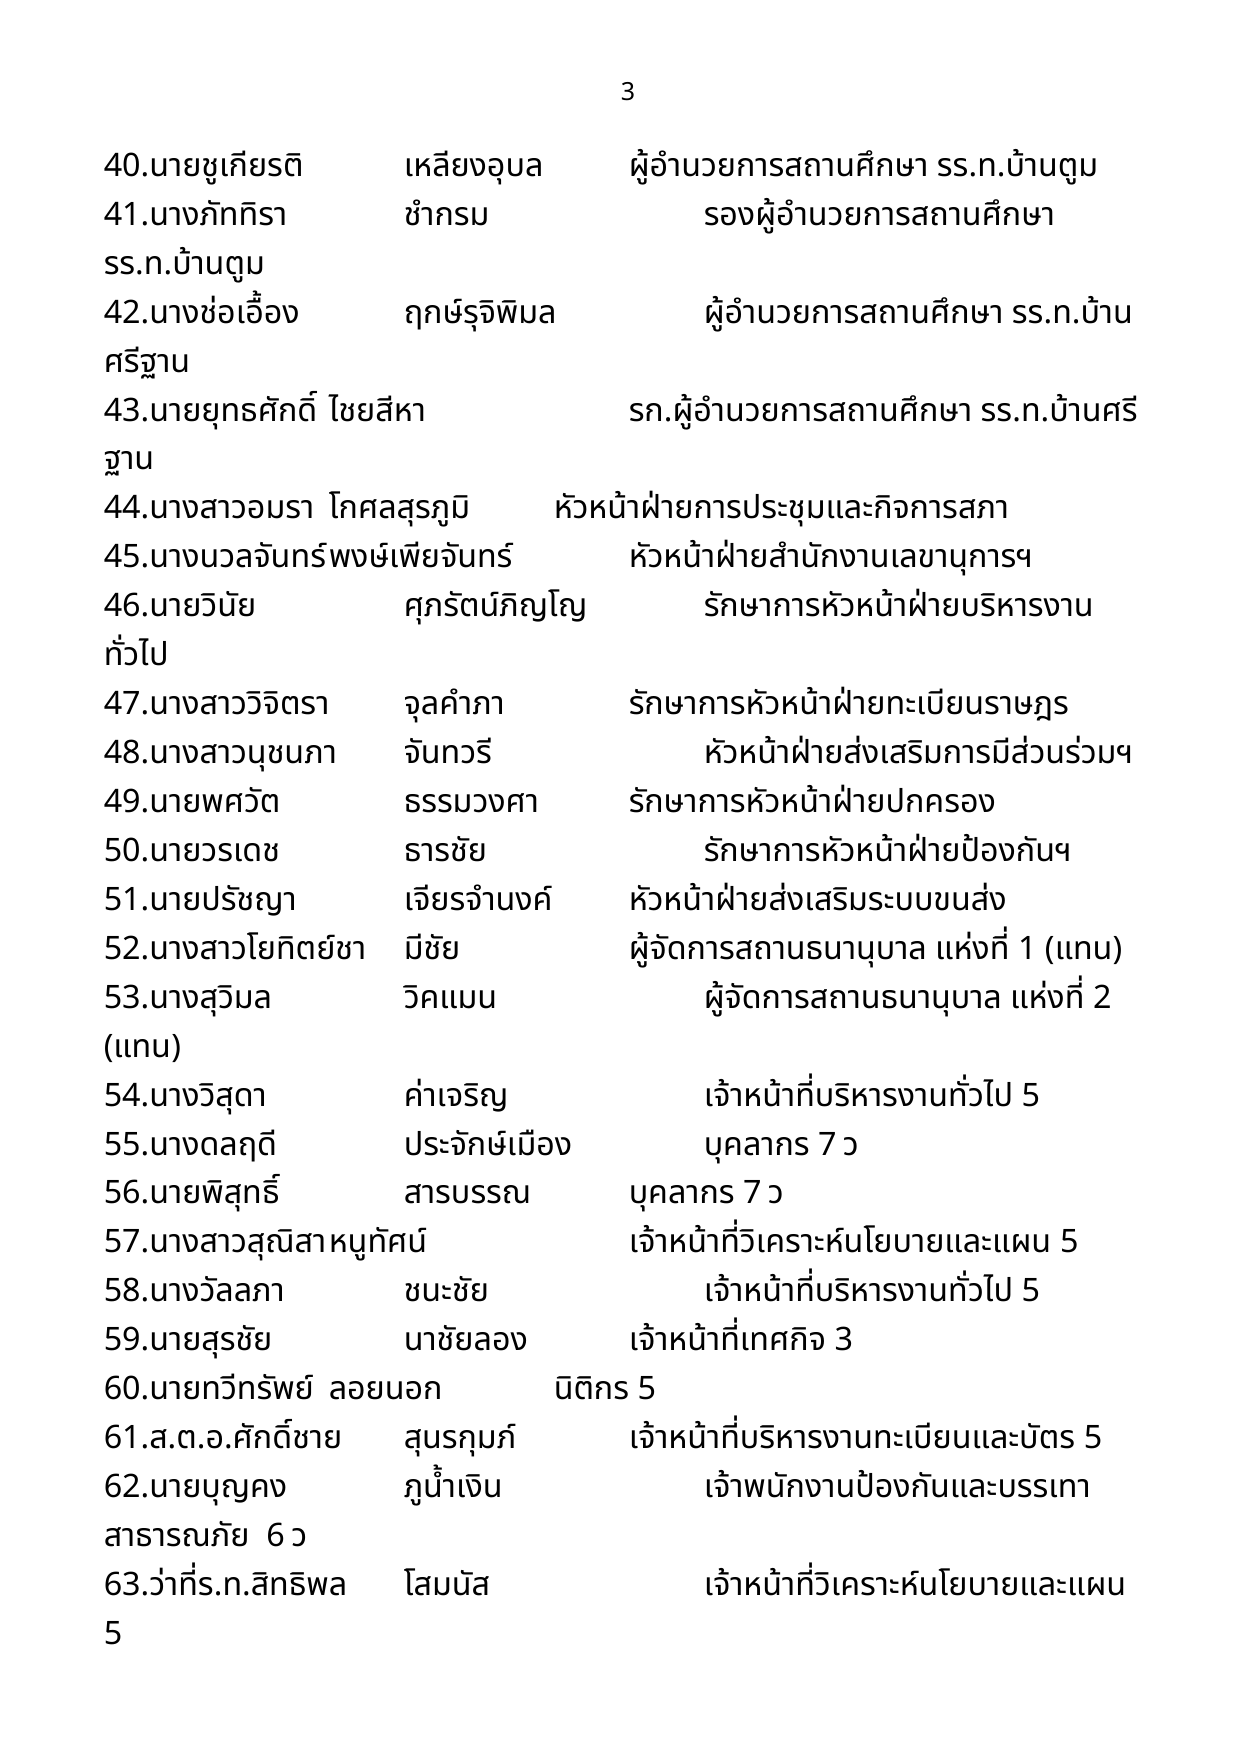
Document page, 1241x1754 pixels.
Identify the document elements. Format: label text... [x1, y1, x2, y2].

text 46.นายวินัย ศุภรัตน์ภิญโญ รักษาการหัวหน้าฝ่ายบริหารงานทั่วไป [103, 582, 1152, 680]
text 42.นางช่อเอื้อง ฤกษ์รุจิพิมล ผู้อำนวยการสถานศึกษา รร.ท.บ้านศรีฐาน [103, 289, 1152, 386]
text 59.นายสุรชัย นาชัยลอง เจ้าหน้าที่เทศกิจ 3 [103, 1316, 1152, 1365]
text 58.นางวัลลภา ชนะชัย เจ้าหน้าที่บริหารงานทั่วไป 5 [103, 1267, 1152, 1316]
text 48.นางสาวนุชนภา จันทวรี หัวหน้าฝ่ายส่งเสริมการมีส่วนร่วมฯ [103, 729, 1152, 778]
text 55.นางดลฤดี ประจักษ์เมือง บุคลากร 7ว [103, 1120, 1152, 1169]
text 49.นายพศวัต ธรรมวงศา รักษาการหัวหน้าฝ่ายปกครอง [103, 778, 1152, 827]
text 43.นายยุทธศักดิ์ ไชยสีหา รก.ผู้อำนวยการสถานศึกษา รร.ท.บ้านศรีฐาน [103, 386, 1152, 484]
text 40.นายชูเกียรติ เหลียงอุบล ผู้อำนวยการสถานศึกษา รร.ท.บ้านตูม [103, 142, 1152, 191]
text 57.นางสาวสุณิสา หนูทัศน์ เจ้าหน้าที่วิเคราะห์นโยบายและแผน 5 [103, 1218, 1152, 1267]
text 51.นายปรัชญา เจียรจำนงค์ หัวหน้าฝ่ายส่งเสริมระบบขนส่ง [103, 876, 1152, 924]
text 50.นายวรเดช ธารชัย รักษาการหัวหน้าฝ่ายป้องกันฯ [103, 827, 1152, 876]
text 47.นางสาววิจิตรา จุลคำภา รักษาการหัวหน้าฝ่ายทะเบียนราษฎร [103, 680, 1152, 729]
text 63.ว่าที่ร.ท.สิทธิพล โสมนัส เจ้าหน้าที่วิเคราะห์นโยบายและแผน 5 [103, 1561, 1152, 1654]
text 60.นายทวีทรัพย์ ลอยนอก นิติกร 5 [103, 1365, 1152, 1414]
text 41.นางภัททิรา ชำกรม รองผู้อำนวยการสถานศึกษา รร.ท.บ้านตูม [103, 191, 1152, 289]
text 61.ส.ต.อ.ศักดิ์ชาย สุนรกุมภ์ เจ้าหน้าที่บริหารงานทะเบียนและบัตร 5 [103, 1414, 1152, 1463]
text 53.นางสุวิมล วิคแมน ผู้จัดการสถานธนานุบาล แห่งที่ 2 (แทน) [103, 973, 1152, 1071]
text 56.นายพิสุทธิ์ สารบรรณ บุคลากร 7ว [103, 1169, 1152, 1218]
text 45.นางนวลจันทร์ พงษ์เพียจันทร์ หัวหน้าฝ่ายสำนักงานเลขานุการฯ [103, 533, 1152, 582]
text 44.นางสาวอมรา โกศลสุรภูมิ หัวหน้าฝ่ายการประชุมและกิจการสภา [103, 484, 1152, 533]
text 54.นางวิสุดา ค่าเจริญ เจ้าหน้าที่บริหารงานทั่วไป 5 [103, 1071, 1152, 1120]
text 52.นางสาวโยทิตย์ชา มีชัย ผู้จัดการสถานธนานุบาล แห่งที่ 1 (แทน) [103, 924, 1152, 973]
text 62.นายบุญคง ภูน้ำเงิน เจ้าพนักงานป้องกันและบรรเทาสาธารณภัย 6ว [103, 1463, 1152, 1561]
